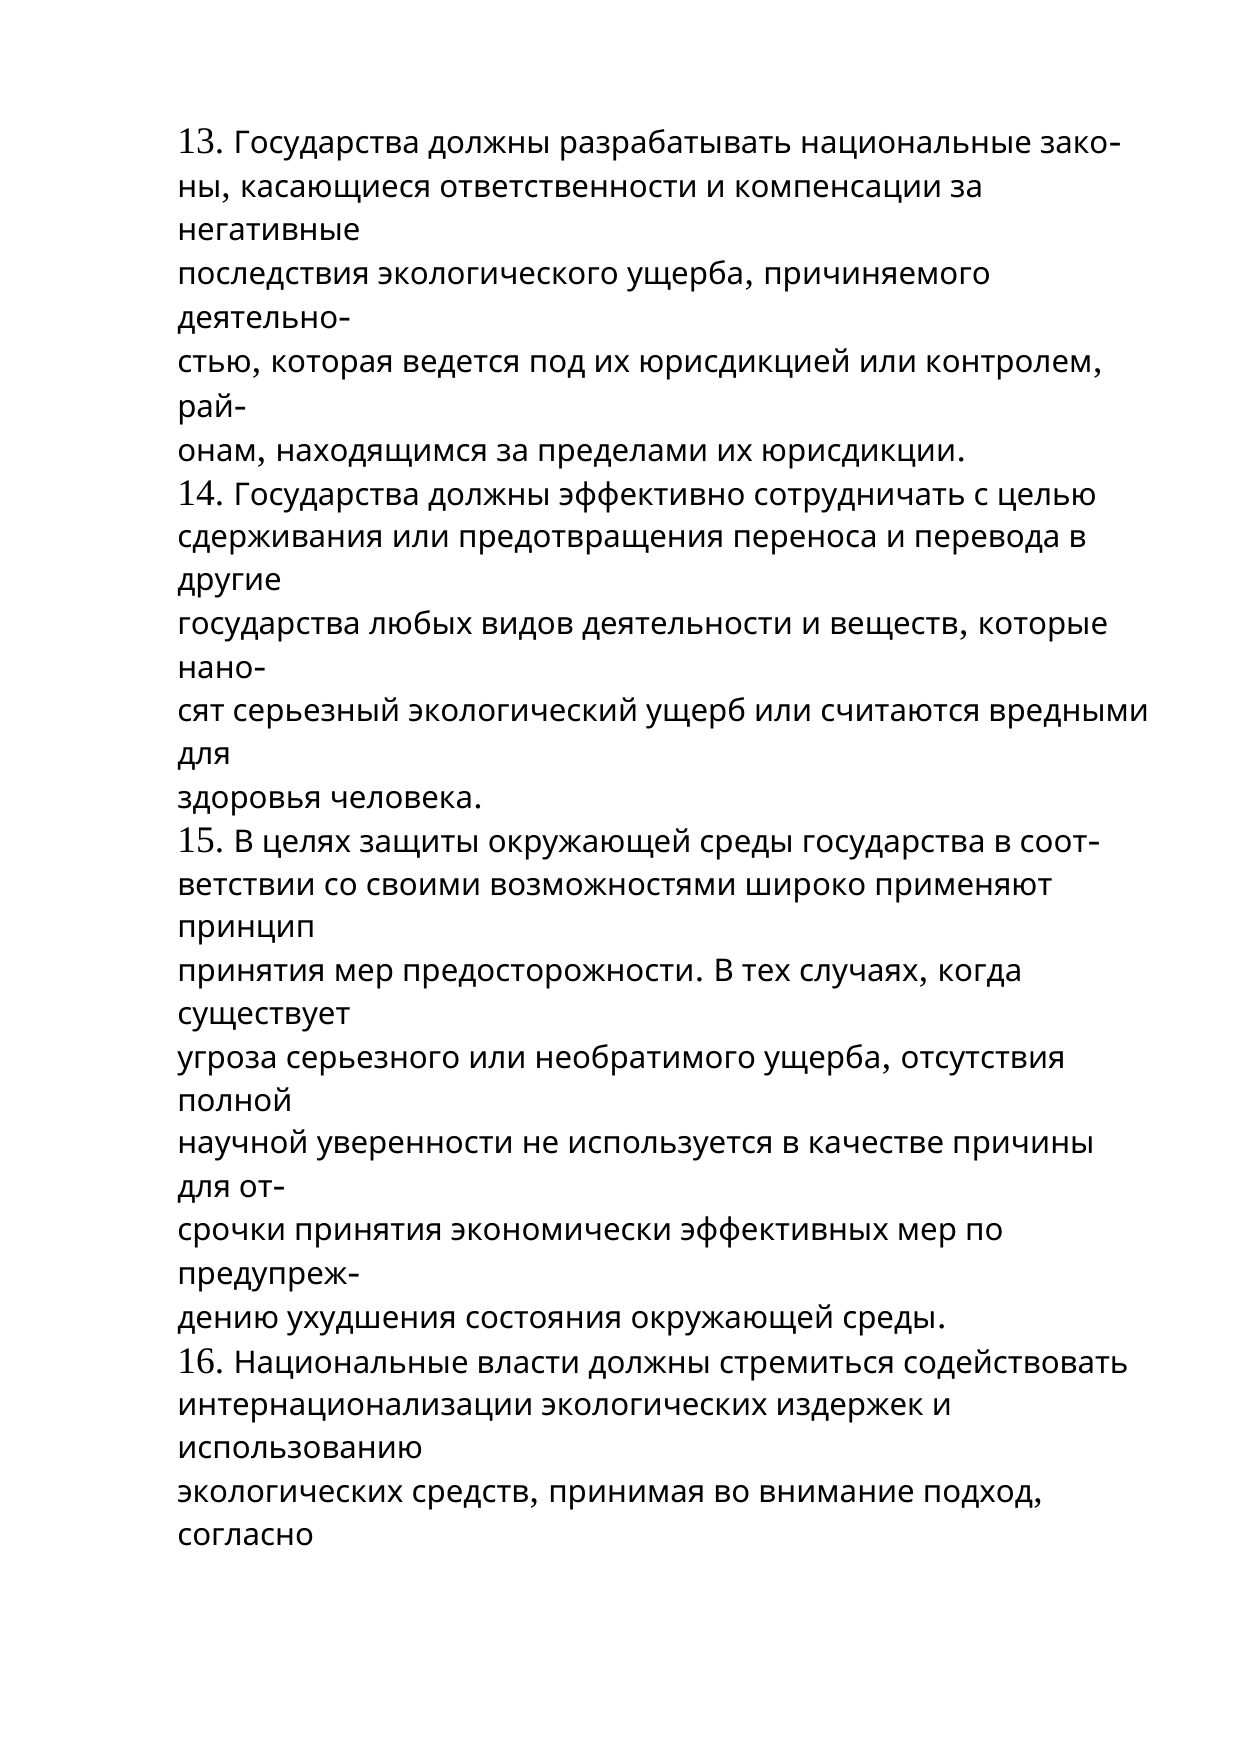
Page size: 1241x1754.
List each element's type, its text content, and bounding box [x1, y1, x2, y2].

text 15. В целях защиты окружающей среды государства в соот- [177, 817, 1152, 862]
text сят серьезный экологический ущерб или считаются вредными для [177, 688, 1152, 773]
text сдерживания или предотвращения переноса и перевода в другие [177, 514, 1152, 600]
text экологических средств, принимая во внимание подход, согласно [177, 1467, 1152, 1554]
text онам, находящимся за пределами их юрисдикции. [177, 426, 1152, 470]
text принятия мер предосторожности. В тех случаях, когда существует [177, 947, 1152, 1033]
text здоровья человека. [177, 773, 1152, 817]
text дению ухудшения состояния окружающей среды. [177, 1294, 1152, 1338]
text научной уверенности не используется в качестве причины для от- [177, 1120, 1152, 1207]
text угроза серьезного или необратимого ущерба, отсутствия полной [177, 1033, 1152, 1120]
text государства любых видов деятельности и веществ, которые нано- [177, 600, 1152, 688]
text 14. Государства должны эффективно сотрудничать с целью [177, 470, 1152, 514]
text ветствии со своими возможностями широко применяют принцип [177, 862, 1152, 947]
text интернационализации экологических издержек и использованию [177, 1382, 1152, 1467]
text ны, касающиеся ответственности и компенсации за негативные [177, 163, 1152, 249]
text срочки принятия экономически эффективных мер по предупреж- [177, 1207, 1152, 1294]
text 13. Государства должны разрабатывать национальные зако- [177, 118, 1152, 163]
text 16. Национальные власти должны стремиться содействовать [177, 1338, 1152, 1382]
text стью, которая ведется под их юрисдикцией или контролем, рай- [177, 338, 1152, 426]
text последствия экологического ущерба, причиняемого деятельно- [177, 249, 1152, 338]
